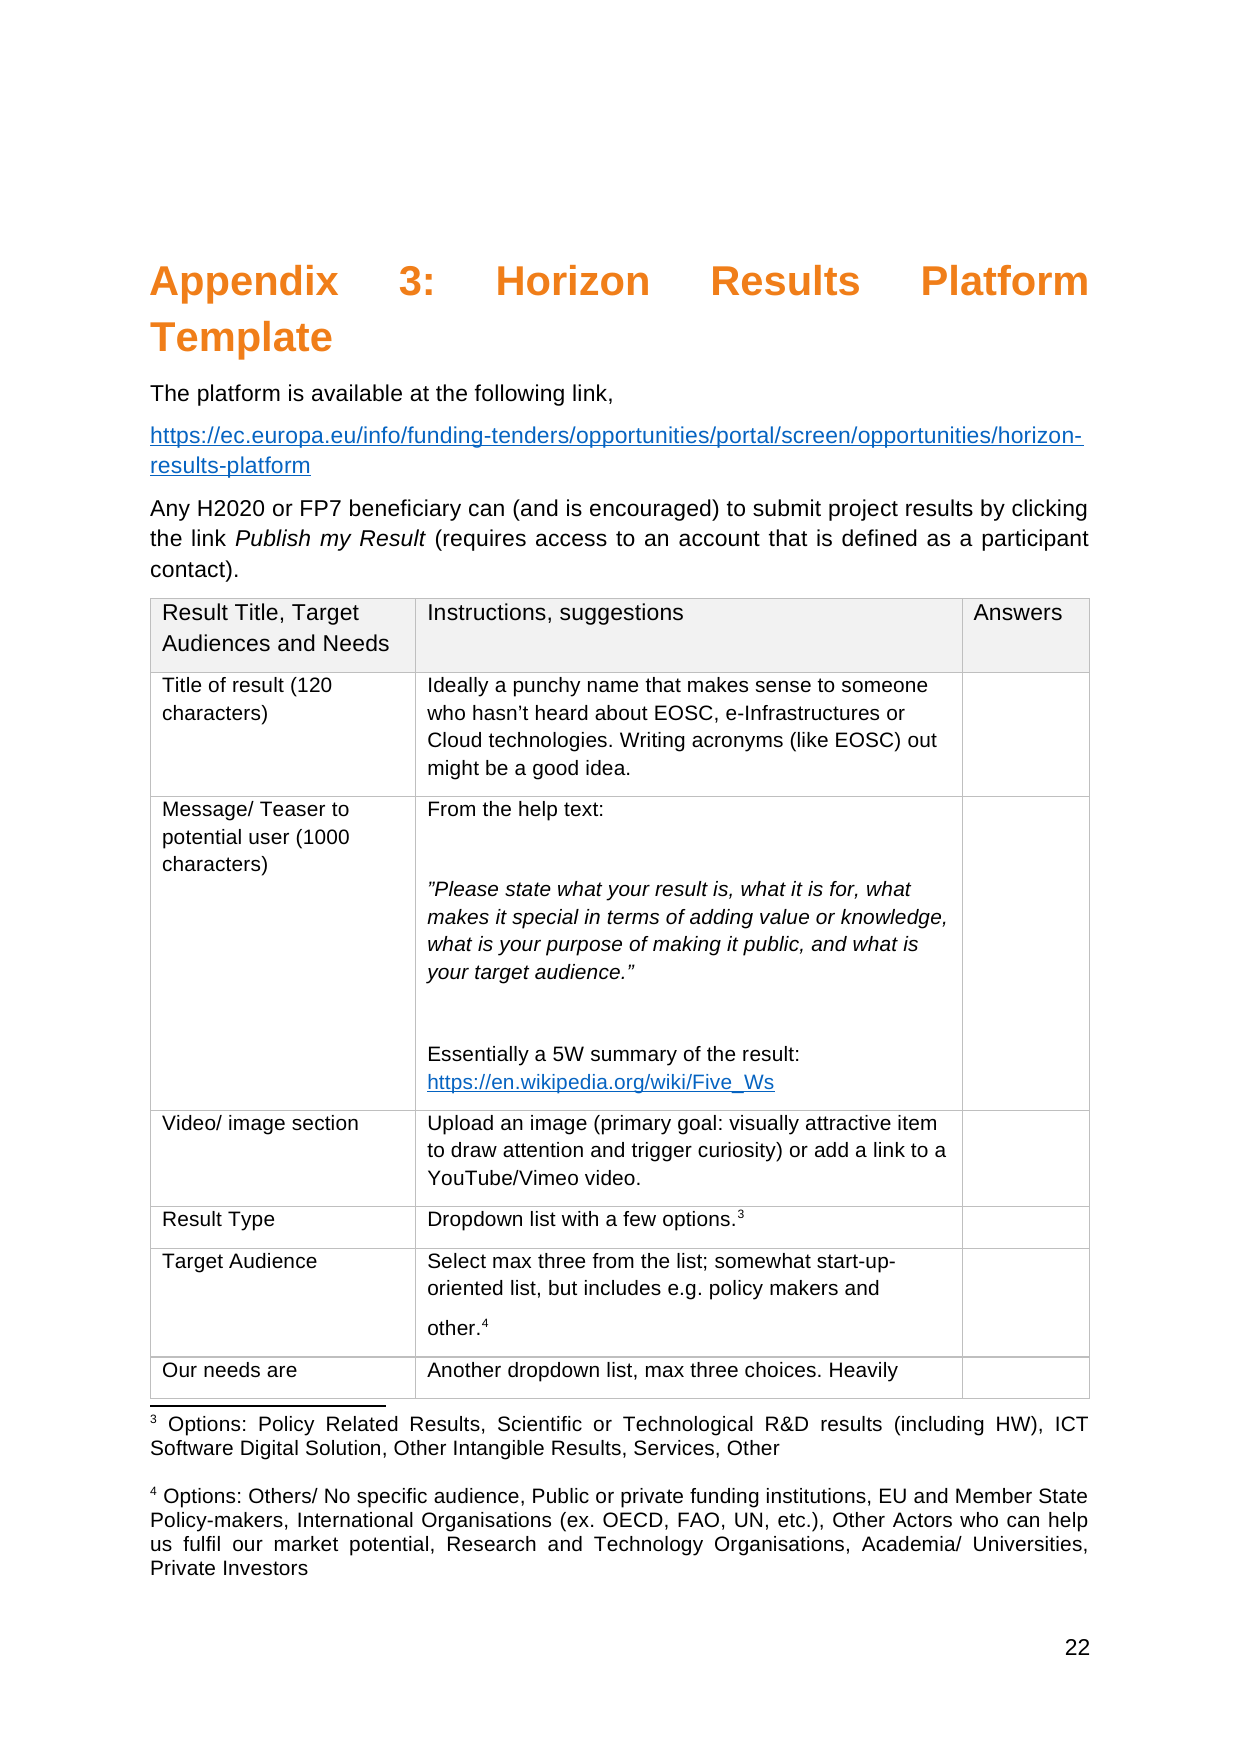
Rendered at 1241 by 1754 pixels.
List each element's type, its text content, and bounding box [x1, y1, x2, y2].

table_cell Upload an image (primary goal: visually attractive item to draw attention and trigger curiosity) or add a link to a YouTube/Vimeo video. [416, 1111, 962, 1206]
text The platform is available at the following link, [150, 379, 1090, 406]
table_cell Title of result (120 characters) [151, 673, 415, 796]
table_cell [963, 1358, 1089, 1398]
table_cell Message/ Teaser to potential user (1000 characters) [151, 797, 415, 1110]
table_cell [963, 797, 1089, 1110]
table_cell Ideally a punchy name that makes sense to someone who hasn’t heard about EOSC, e-Infrastructures or Cloud technologies. Writing acronyms (like EOSC) out might be a good idea. [416, 673, 962, 796]
table_cell Target Audience [151, 1249, 415, 1356]
table_cell Dropdown list with a few options. [416, 1207, 962, 1247]
table_cell Our needs are [151, 1358, 415, 1398]
table_cell Result Type [151, 1207, 415, 1247]
table_cell [963, 673, 1089, 796]
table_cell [416, 1358, 962, 1398]
text Appendix 3: Horizon Results Platform Template [149, 257, 1090, 360]
text Any H2020 or FP7 beneficiary can (and is encouraged) to submit project results by clicking the link Publish my Result (requires access to an account that is defined as a participant contact). [150, 495, 1090, 582]
text https://ec.europa.eu/info/funding-tenders/opportunities/portal/screen/opportunities/horizon-results-platform [150, 422, 1090, 479]
table_header Result Title, Target Audiences and Needs [151, 599, 415, 672]
table_cell [963, 1111, 1089, 1206]
table_cell From the help text: ”Please state what your result is, what it is for, what makes it special in terms of adding value or knowledge, what is your purpose of making it public, and what is your target audience.” Essentially a 5W summary of the result: https://en.wikipedia.org/wiki/Five_Ws [416, 797, 962, 1110]
table_cell [963, 1207, 1089, 1247]
table_header Instructions, suggestions [416, 599, 962, 672]
table_cell [963, 1249, 1089, 1356]
table_cell Select max three from the list; somewhat start-up-oriented list, but includes e.g. policy makers and other. [416, 1249, 962, 1356]
table_header Answers [963, 599, 1089, 672]
table_cell Video/ image section [151, 1111, 415, 1206]
